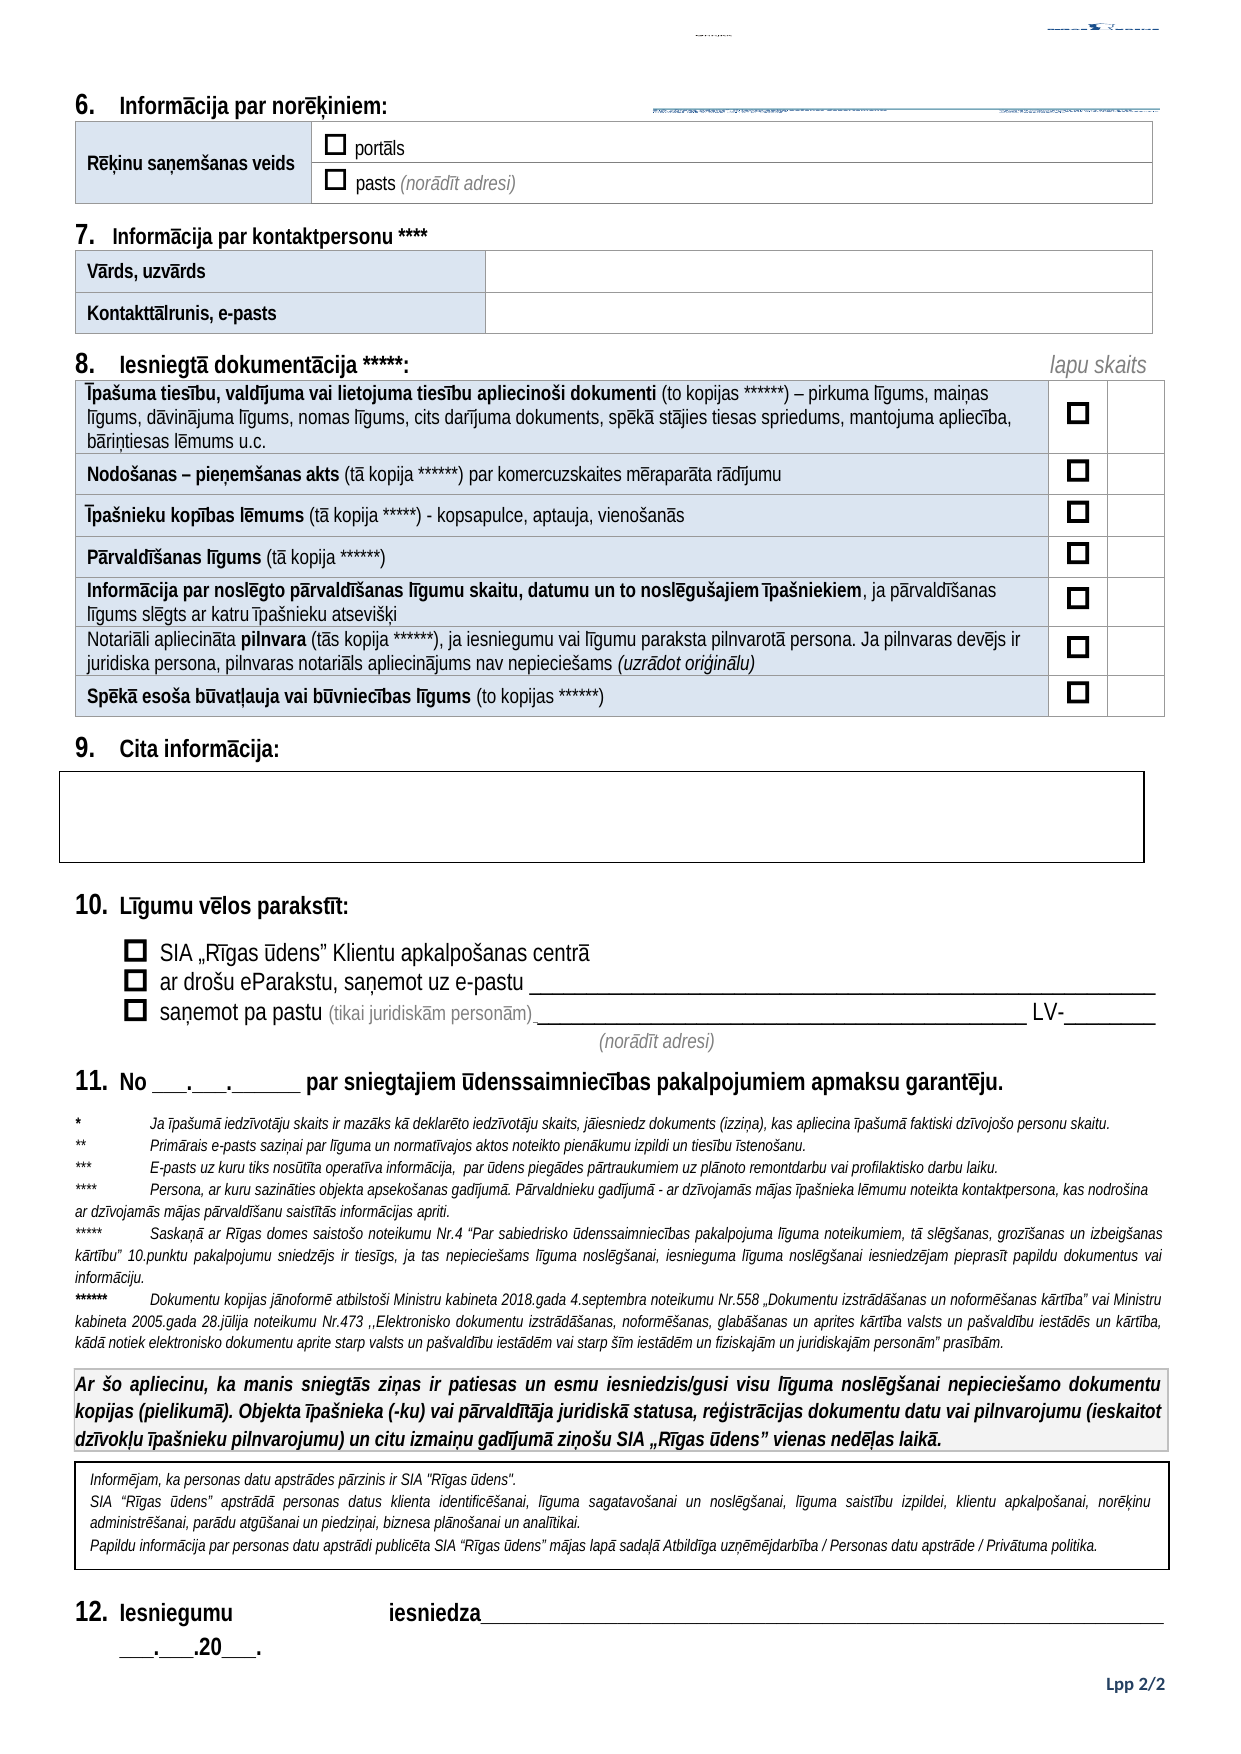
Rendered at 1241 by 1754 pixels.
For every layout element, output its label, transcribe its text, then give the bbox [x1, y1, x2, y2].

table_cell [1108, 578, 1164, 626]
table_cell [1049, 454, 1107, 494]
table_cell [1049, 495, 1107, 536]
list No ___.___.______ par sniegtajiem ūdenssaimniecības pakalpojumiem apmaksu garantēju. [75, 1063, 1165, 1096]
list Cita informācija: [75, 730, 1165, 763]
table_header [1108, 381, 1164, 453]
table_cell [1049, 676, 1107, 716]
table_cell [1049, 627, 1107, 675]
text *** E-pasts uz kuru tiks nosūtīta operatīva informācija, par ūdens piegādes pārtraukumiem uz plānoto remontdarbu vai profilaktisko darbu laiku. [75, 1157, 1165, 1177]
table_header [1049, 381, 1107, 453]
table_cell pasts (norādīt adresi) [312, 163, 1152, 203]
list Iesniegumu iesniedza____________________________________________________________ ___.___.20___. [75, 1594, 1165, 1661]
table_cell [1108, 627, 1164, 675]
list Informācija par norēķiniem: [75, 87, 1165, 121]
table_cell Informācija par noslēgto pārvaldīšanas līgumu skaitu, datumu un to noslēgušajiem īpašniekiem, ja pārvaldīšanas līgums slēgts ar katru īpašnieku atsevišķi [76, 578, 1048, 626]
table_cell Pārvaldīšanas līgums (tā kopija ******) [76, 537, 1048, 577]
list saņemot pa pastu (tikai juridiskām personām) ___________________________________________ LV-________ [122, 997, 1165, 1027]
table_cell [1049, 578, 1107, 626]
table_cell [1108, 495, 1164, 536]
table_header [486, 251, 1152, 292]
table_cell Kontakttālrunis, e-pasts [76, 293, 485, 333]
list Līgumu vēlos parakstīt: [75, 763, 1165, 921]
table_cell Notariāli apliecināta pilnvara (tās kopija ******), ja iesniegumu vai līgumu paraksta pilnvarotā persona. Ja pilnvaras devējs ir juridiska persona, pilnvaras notariāls apliecinājums nav nepieciešams (uzrādot oriģinālu) [76, 627, 1048, 675]
text ****** Dokumentu kopijas jānoformē atbilstoši Ministru kabineta 2018.gada 4.septembra noteikumu Nr.558 „Dokumentu izstrādāšanas un noformēšanas kārtība” vai Ministru kabineta 2005.gada 28.jūlija noteikumu Nr.473 ,,Elektronisko dokumentu izstrādāšanas, noformēšanas, glabāšanas un aprites kārtība valsts un pašvaldību iestādēs un kārtība, kādā notiek elektronisko dokumentu aprite starp valsts un pašvaldību iestādēm vai starp šīm iestādēm un fiziskajām un juridiskajām personām” prasībām. [75, 1289, 1165, 1352]
table_cell [486, 293, 1152, 333]
table_header Rēķinu saņemšanas veids [76, 122, 311, 203]
text * Ja īpašumā iedzīvotāju skaits ir mazāks kā deklarēto iedzīvotāju skaits, jāiesniedz dokuments (izziņa), kas apliecina īpašumā faktiski dzīvojošo personu skaitu. [75, 1113, 1165, 1133]
table_cell Nodošanas – pieņemšanas akts (tā kopija ******) par komercuzskaites mēraparāta rādījumu [76, 454, 1048, 494]
list ar drošu eParakstu, saņemot uz e-pastu _______________________________________________________ [122, 967, 1165, 997]
table_cell Spēkā esoša būvatļauja vai būvniecības līgums (to kopijas ******) [76, 676, 1048, 716]
list Iesniegtā dokumentācija *****: lapu skaits [75, 346, 1165, 380]
text ***** Saskaņā ar Rīgas domes saistošo noteikumu Nr.4 “Par sabiedrisko ūdenssaimniecības pakalpojuma līguma noteikumiem, tā slēgšanas, grozīšanas un izbeigšanas kārtību” 10.punktu pakalpojumu sniedzējs ir tiesīgs, ja tas nepieciešams līguma noslēgšanai, iesnieguma līguma noslēgšanai iesniedzējam pieprasīt papildu dokumentus vai informāciju. [75, 1223, 1165, 1287]
text ** Primārais e-pasts saziņai par līguma un normatīvajos aktos noteikto pienākumu izpildi un tiesību īstenošanu. [75, 1136, 1165, 1155]
table_cell [1108, 537, 1164, 577]
table_cell [1108, 454, 1164, 494]
text **** Persona, ar kuru sazināties objekta apsekošanas gadījumā. Pārvaldnieku gadījumā - ar dzīvojamās mājas īpašnieka lēmumu noteikta kontaktpersona, kas nodrošina ar dzīvojamās mājas pārvaldīšanu saistītās informācijas apriti. [75, 1179, 1165, 1221]
table_cell [1049, 537, 1107, 577]
list Informācija par kontaktpersonu **** [75, 217, 1165, 250]
table_cell Īpašnieku kopības lēmums (tā kopija *****) - kopsapulce, aptauja, vienošanās [76, 495, 1048, 536]
table_header Vārds, uzvārds [76, 251, 485, 292]
table_cell [1108, 676, 1164, 716]
table_header Īpašuma tiesību, valdījuma vai lietojuma tiesību apliecinoši dokumenti (to kopijas ******) – pirkuma līgums, maiņas līgums, dāvinājuma līgums, nomas līgums, cits darījuma dokuments, spēkā stājies tiesas spriedums, mantojuma apliecība, bāriņtiesas lēmums u.c. [76, 381, 1048, 453]
list SIA „Rīgas ūdens” Klientu apkalpošanas centrā [122, 937, 1165, 967]
text Ar šo apliecinu, ka manis sniegtās ziņas ir patiesas un esmu iesniedzis/gusi visu līguma noslēgšanai nepieciešamo dokumentu kopijas (pielikumā). Objekta īpašnieka (-ku) vai pārvaldītāja juridiskā statusa, reģistrācijas dokumentu datu vai pilnvarojumu (ieskaitot dzīvokļu īpašnieku pilnvarojumu) un citu izmaiņu gadījumā ziņošu SIA „Rīgas ūdens” vienas nedēļas laikā. [75, 1370, 1167, 1450]
table_header portāls [312, 122, 1152, 162]
